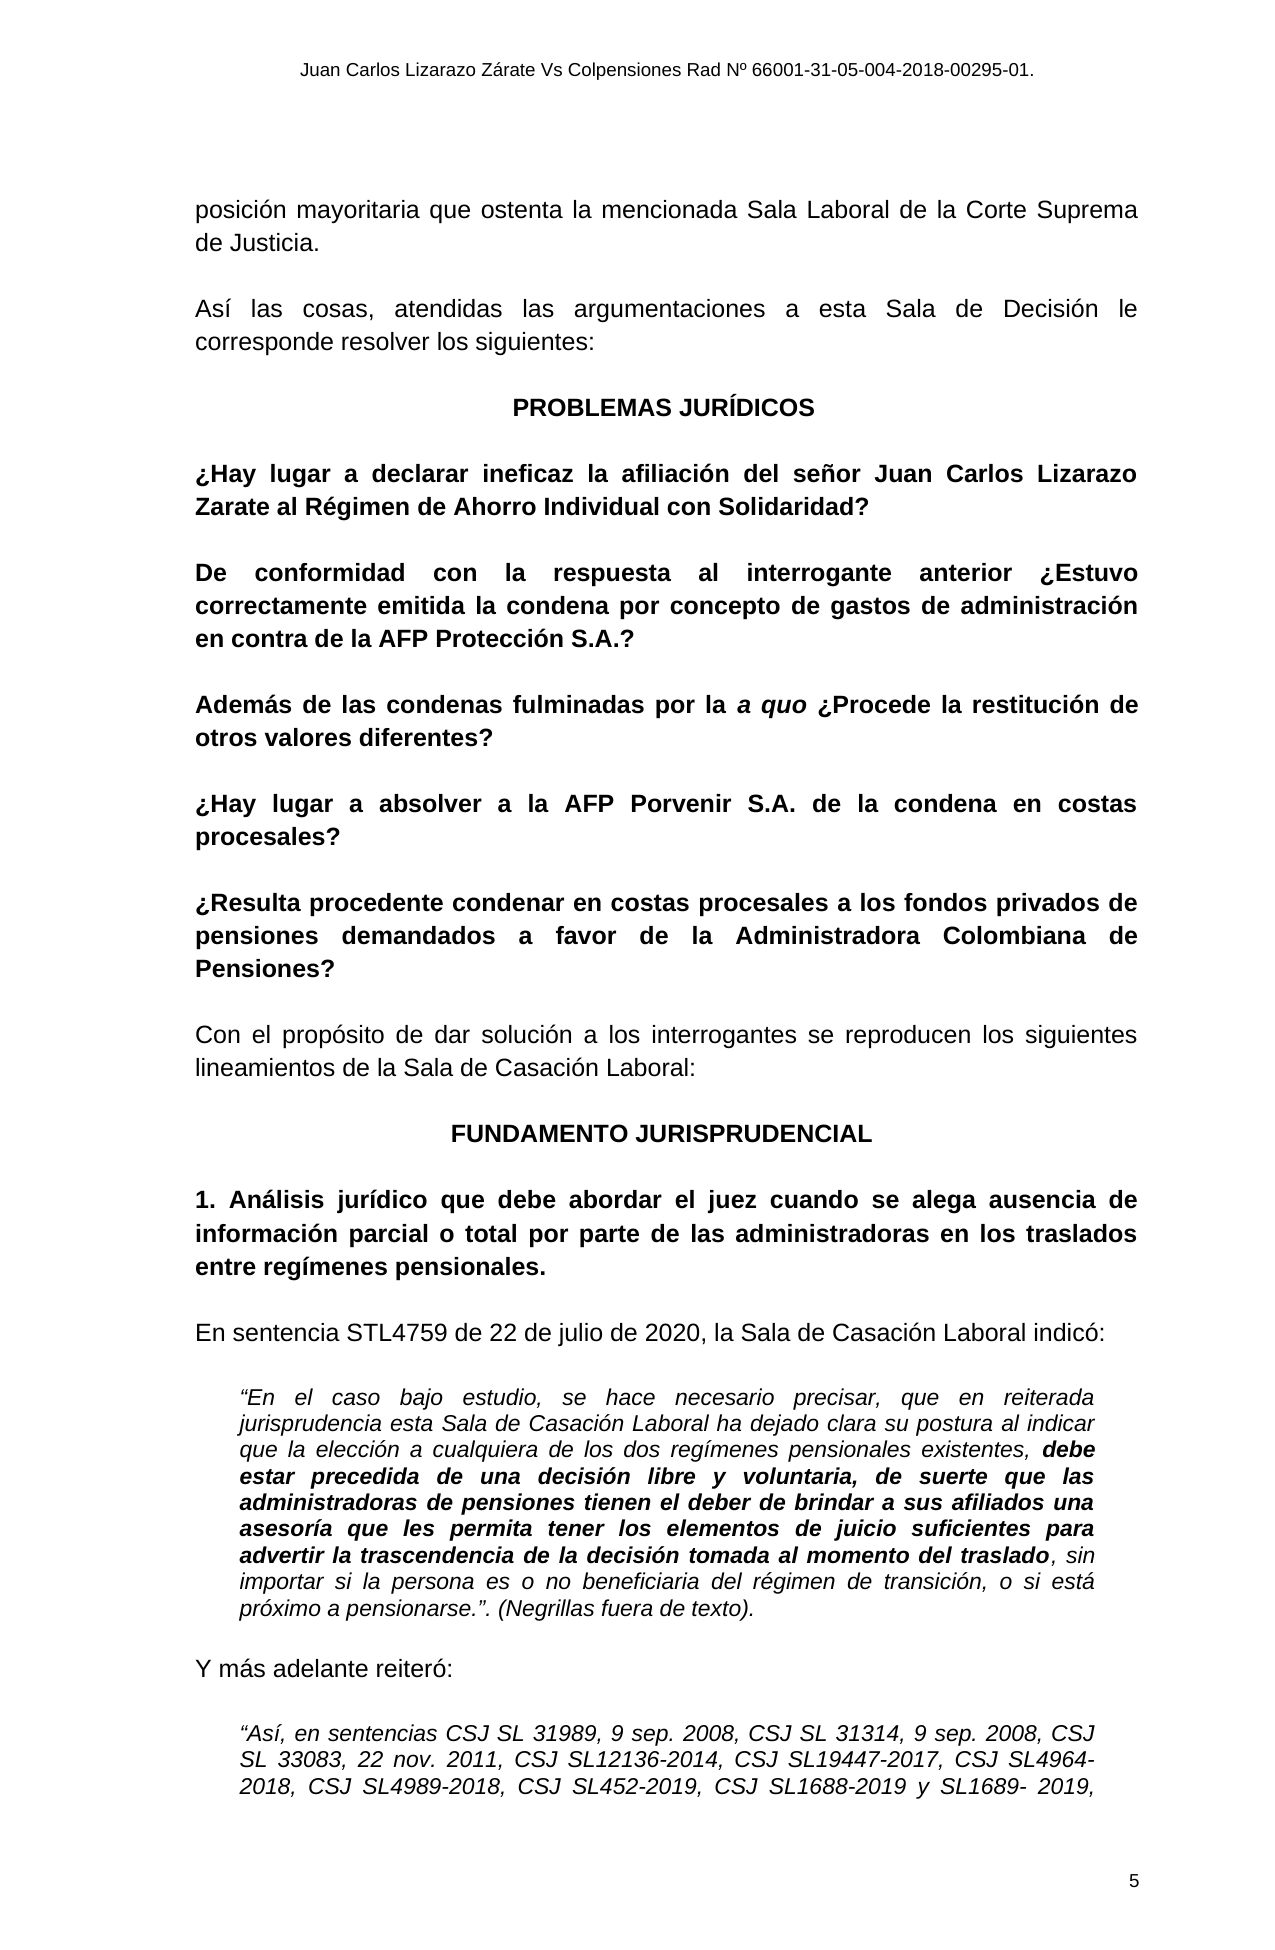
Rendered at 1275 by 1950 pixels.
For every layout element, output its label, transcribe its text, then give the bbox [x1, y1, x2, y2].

text De conformidad con la respuesta al interrogante anterior ¿Estuvo correctamente emitida la condena por concepto de gastos de administración en contra de la AFP Protección S.A.? [195, 558, 1139, 653]
text Además de las condenas fulminadas por la a quo ¿Procede la restitución de otros valores diferentes? [195, 690, 1139, 752]
text ¿Resulta procedente condenar en costas procesales a los fondos privados de pensiones demandados a favor de la Administradora Colombiana de Pensiones? [195, 888, 1139, 983]
text En sentencia STL4759 de 22 de julio de 2020, la Sala de Casación Laboral indicó: [195, 1318, 1139, 1346]
text Así las cosas, atendidas las argumentaciones a esta Sala de Decisión le corresponde resolver los siguientes: [195, 294, 1139, 356]
text Y más adelante reiteró: [195, 1654, 1139, 1683]
text ¿Hay lugar a declarar ineficaz la afiliación del señor Juan Carlos Lizarazo Zarate al Régimen de Ahorro Individual con Solidaridad? [195, 459, 1139, 521]
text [195, 195, 1139, 257]
text Con el propósito de dar solución a los interrogantes se reproducen los siguientes lineamientos de la Sala de Casación Laboral: [195, 1020, 1139, 1082]
text “En el caso bajo estudio, se hace necesario precisar, que en reiterada jurisprudencia esta Sala de Casación Laboral ha dejado clara su postura al indicar que la elección a cualquiera de los dos regímenes pensionales existentes, debe estar precedida de una decisión libre y voluntaria, de suerte que las administradoras de pensiones tienen el deber de brindar a sus afiliados una asesoría que les permita tener los elementos de juicio suficientes para advertir la trascendencia de la decisión tomada al momento del traslado, sin importar si la persona es o no beneficiaria del régimen de transición, o si está próximo a pensionarse.”. (Negrillas fuera de texto). [239, 1384, 1095, 1621]
text FUNDAMENTO JURISPRUDENCIAL [195, 1119, 1136, 1148]
text 1. Análisis jurídico que debe abordar el juez cuando se alega ausencia de información parcial o total por parte de las administradoras en los traslados entre regímenes pensionales. [195, 1186, 1139, 1280]
text PROBLEMAS JURÍDICOS [195, 393, 1139, 422]
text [239, 1720, 1095, 1799]
text ¿Hay lugar a absolver a la AFP Porvenir S.A. de la condena en costas procesales? [195, 789, 1139, 851]
